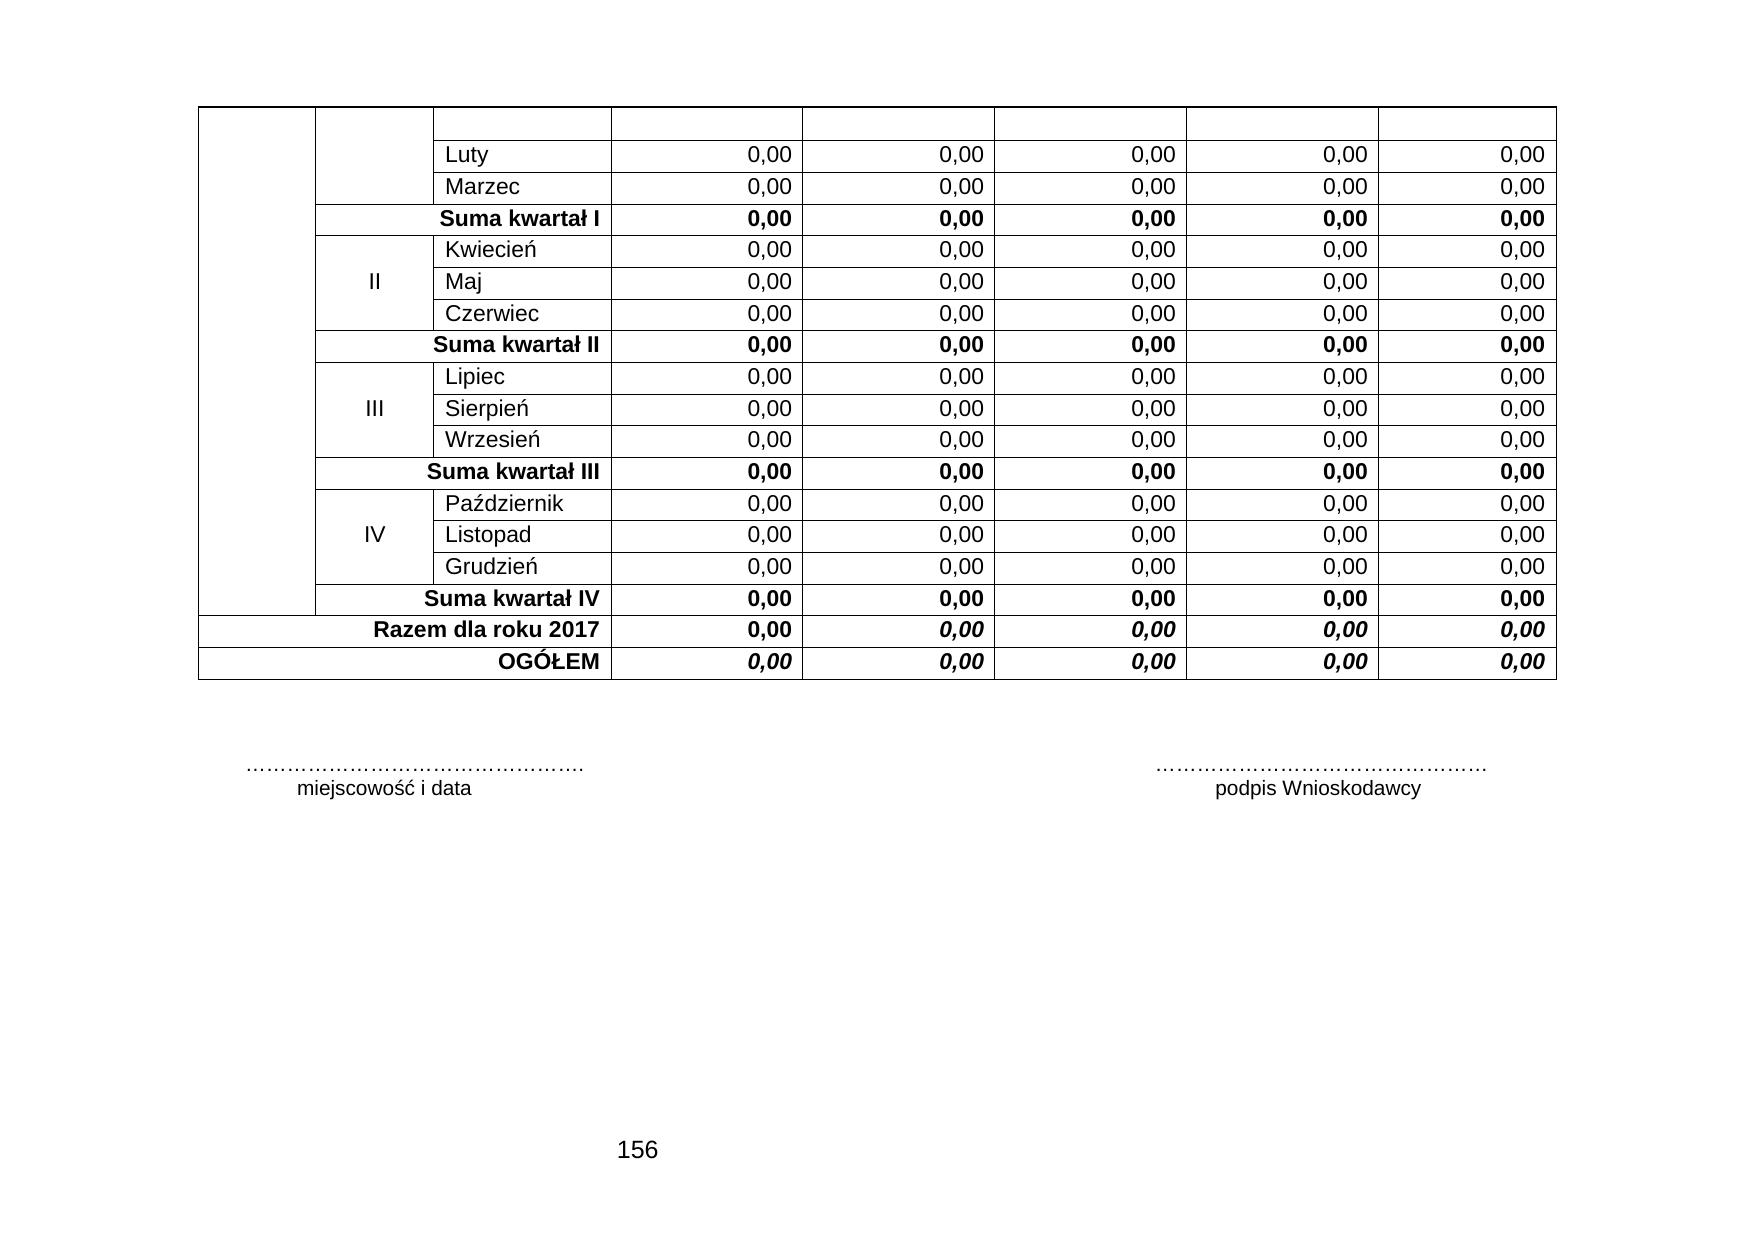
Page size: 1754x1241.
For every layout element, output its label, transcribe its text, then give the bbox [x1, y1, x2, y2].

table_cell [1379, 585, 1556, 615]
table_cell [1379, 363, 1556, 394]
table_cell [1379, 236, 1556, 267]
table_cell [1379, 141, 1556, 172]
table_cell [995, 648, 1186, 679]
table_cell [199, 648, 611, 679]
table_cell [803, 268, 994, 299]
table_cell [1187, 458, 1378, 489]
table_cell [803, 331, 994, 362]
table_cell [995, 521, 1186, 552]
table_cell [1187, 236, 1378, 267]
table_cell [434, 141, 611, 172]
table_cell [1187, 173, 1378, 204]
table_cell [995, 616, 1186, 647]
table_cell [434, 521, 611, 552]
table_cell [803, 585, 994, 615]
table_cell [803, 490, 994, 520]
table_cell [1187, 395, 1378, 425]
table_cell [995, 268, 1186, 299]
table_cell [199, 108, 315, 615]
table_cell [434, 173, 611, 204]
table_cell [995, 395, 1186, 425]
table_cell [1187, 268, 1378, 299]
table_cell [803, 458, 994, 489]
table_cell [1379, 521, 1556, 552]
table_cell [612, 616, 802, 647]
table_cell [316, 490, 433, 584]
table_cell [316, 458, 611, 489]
text …………………………………………. ………………………………………… [118, 752, 1636, 776]
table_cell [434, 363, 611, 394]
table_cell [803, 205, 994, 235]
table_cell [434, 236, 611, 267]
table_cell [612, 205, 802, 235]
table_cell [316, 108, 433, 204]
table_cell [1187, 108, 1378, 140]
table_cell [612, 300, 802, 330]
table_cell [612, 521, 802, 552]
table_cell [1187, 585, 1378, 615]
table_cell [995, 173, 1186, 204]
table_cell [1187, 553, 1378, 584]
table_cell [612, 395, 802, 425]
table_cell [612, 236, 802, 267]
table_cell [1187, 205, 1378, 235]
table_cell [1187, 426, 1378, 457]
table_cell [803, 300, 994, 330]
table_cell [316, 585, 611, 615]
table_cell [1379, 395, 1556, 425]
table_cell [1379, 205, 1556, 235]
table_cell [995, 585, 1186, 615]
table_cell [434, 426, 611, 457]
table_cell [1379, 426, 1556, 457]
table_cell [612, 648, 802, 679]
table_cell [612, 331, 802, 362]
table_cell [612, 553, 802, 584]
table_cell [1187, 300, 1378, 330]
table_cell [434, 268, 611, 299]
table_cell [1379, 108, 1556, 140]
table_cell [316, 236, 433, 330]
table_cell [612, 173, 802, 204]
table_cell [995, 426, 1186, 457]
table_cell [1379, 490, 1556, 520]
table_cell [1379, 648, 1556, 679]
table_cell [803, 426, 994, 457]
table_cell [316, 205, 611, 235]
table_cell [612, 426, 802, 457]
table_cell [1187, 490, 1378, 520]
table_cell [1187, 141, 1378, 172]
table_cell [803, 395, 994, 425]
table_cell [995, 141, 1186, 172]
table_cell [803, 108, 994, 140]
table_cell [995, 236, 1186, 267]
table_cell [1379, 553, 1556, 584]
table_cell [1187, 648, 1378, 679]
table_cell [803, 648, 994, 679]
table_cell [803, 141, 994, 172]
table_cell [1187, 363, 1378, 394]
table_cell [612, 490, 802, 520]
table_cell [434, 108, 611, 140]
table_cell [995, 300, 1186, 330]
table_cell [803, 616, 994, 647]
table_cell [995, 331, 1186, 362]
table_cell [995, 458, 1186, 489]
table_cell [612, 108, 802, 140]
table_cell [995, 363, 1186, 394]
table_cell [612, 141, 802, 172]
text miejscowość i data podpis Wnioskodawcy [118, 776, 1636, 799]
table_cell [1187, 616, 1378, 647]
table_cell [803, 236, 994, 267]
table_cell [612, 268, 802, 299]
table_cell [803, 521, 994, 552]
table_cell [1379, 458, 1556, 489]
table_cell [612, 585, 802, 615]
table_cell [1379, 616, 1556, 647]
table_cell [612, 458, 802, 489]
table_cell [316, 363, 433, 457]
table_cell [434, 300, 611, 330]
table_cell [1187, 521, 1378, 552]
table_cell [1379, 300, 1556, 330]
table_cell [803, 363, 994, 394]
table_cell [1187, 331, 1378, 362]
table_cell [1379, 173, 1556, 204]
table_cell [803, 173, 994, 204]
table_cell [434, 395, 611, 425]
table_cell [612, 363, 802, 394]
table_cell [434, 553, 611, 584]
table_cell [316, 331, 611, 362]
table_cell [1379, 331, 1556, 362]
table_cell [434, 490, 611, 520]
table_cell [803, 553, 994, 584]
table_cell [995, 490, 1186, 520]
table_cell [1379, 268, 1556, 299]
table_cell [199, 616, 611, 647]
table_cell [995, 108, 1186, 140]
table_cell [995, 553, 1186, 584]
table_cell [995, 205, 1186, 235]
